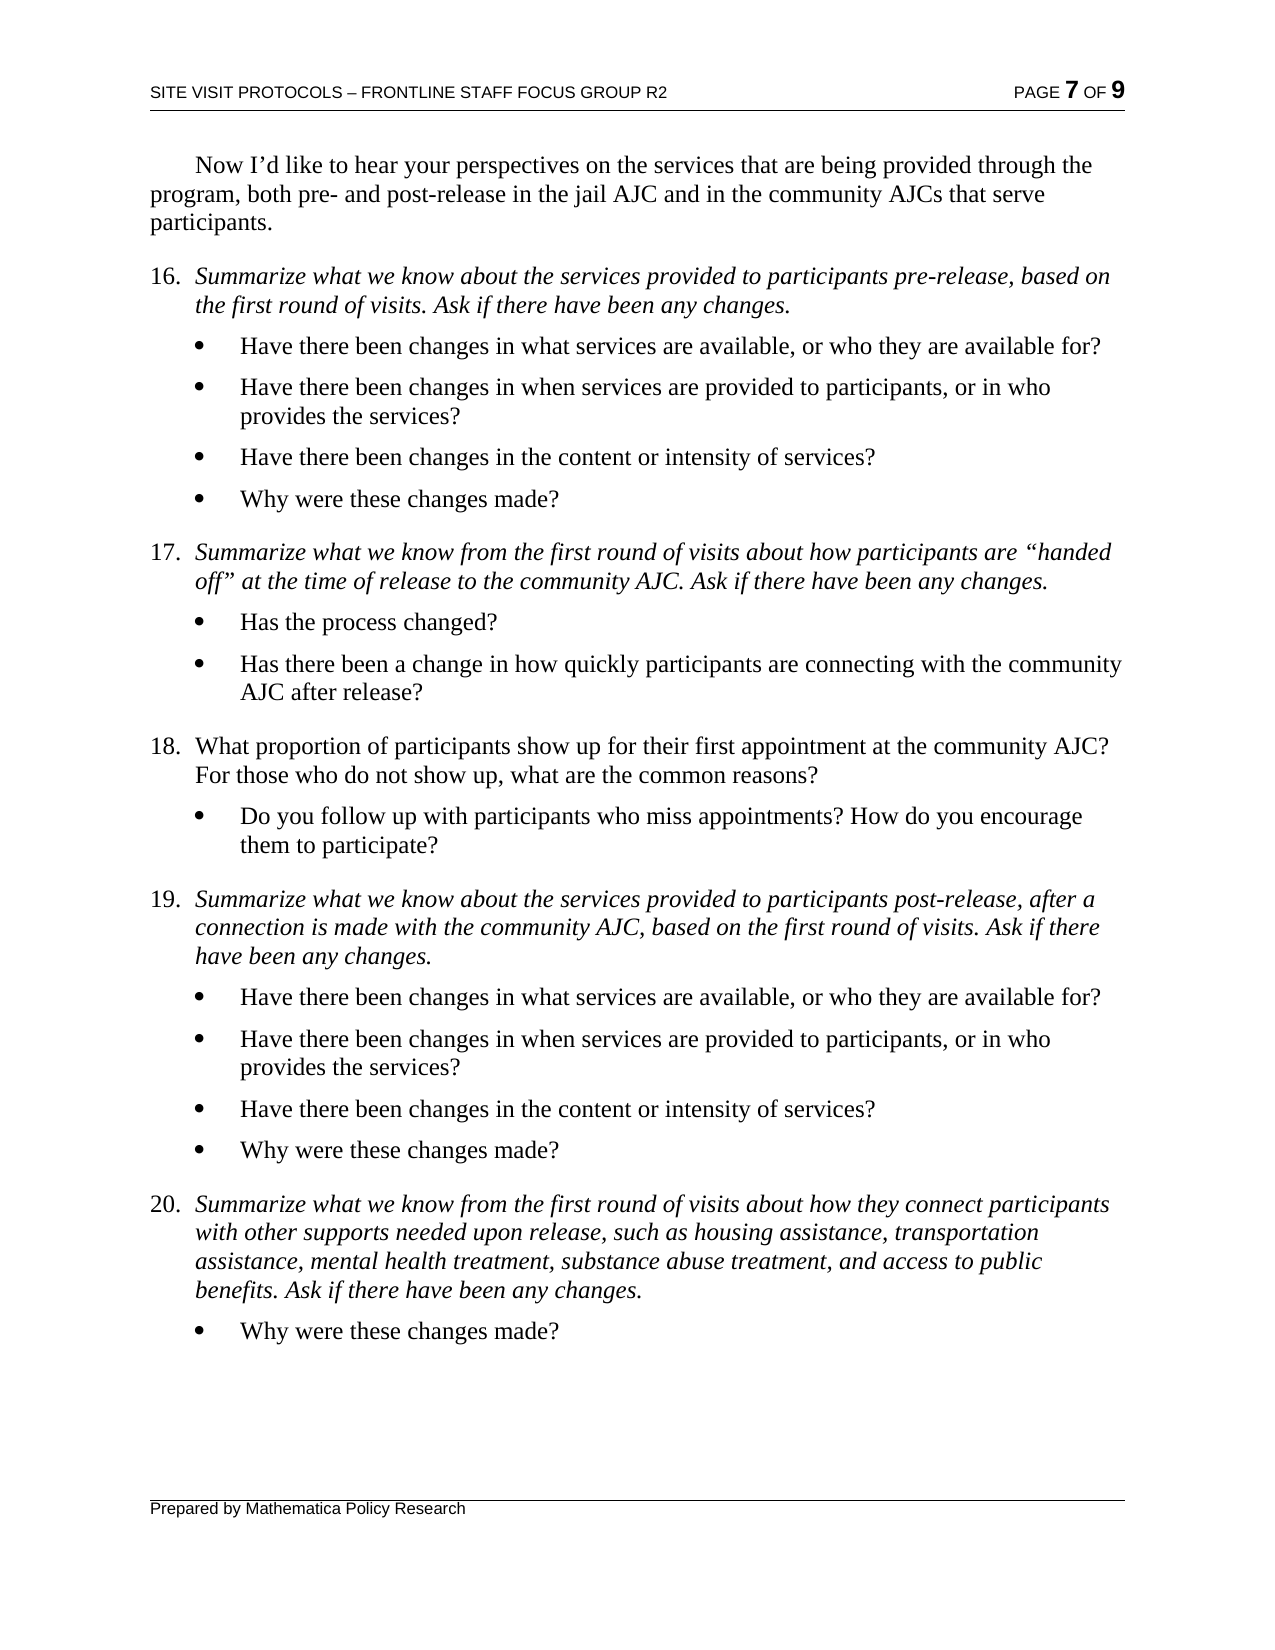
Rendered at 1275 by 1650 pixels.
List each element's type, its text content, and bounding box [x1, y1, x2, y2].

text Summarize what we know from the first round of visits about how they connect participants with other supports needed upon release, such as housing assistance, transportation assistance, mental health treatment, substance abuse treatment, and access to public benefits. Ask if there have been any changes. [150, 1189, 1125, 1304]
text Summarize what we know about the services provided to participants post-release, after a connection is made with the community AJC, based on the first round of visits. Ask if there have been any changes. [150, 884, 1125, 970]
text Why were these changes made? [195, 1135, 1125, 1164]
text Have there been changes in when services are provided to participants, or in who provides the services? [195, 1024, 1125, 1081]
text Why were these changes made? [195, 484, 1125, 512]
text Has the process changed? [195, 607, 1125, 636]
text What proportion of participants show up for their first appointment at the community AJC? For those who do not show up, what are the common reasons? [150, 731, 1125, 789]
text Have there been changes in when services are provided to participants, or in who provides the services? [195, 372, 1125, 430]
text Have there been changes in the content or intensity of services? [195, 442, 1125, 471]
text Why were these changes made? [195, 1316, 1125, 1345]
text Have there been changes in the content or intensity of services? [195, 1094, 1125, 1122]
text Now I’d like to hear your perspectives on the services that are being provided through the program, both pre- and post-release in the jail AJC and in the community AJCs that serve participants. [150, 150, 1125, 236]
text Has there been a change in how quickly participants are connecting with the community AJC after release? [195, 649, 1125, 706]
text Summarize what we know from the first round of visits about how participants are “handed off” at the time of release to the community AJC. Ask if there have been any changes. [150, 537, 1125, 595]
text Do you follow up with participants who miss appointments? How do you encourage them to participate? [195, 801, 1125, 859]
text Have there been changes in what services are available, or who they are available for? [195, 982, 1125, 1011]
text Summarize what we know about the services provided to participants pre-release, based on the first round of visits. Ask if there have been any changes. [150, 261, 1125, 319]
text Have there been changes in what services are available, or who they are available for? [195, 331, 1125, 360]
